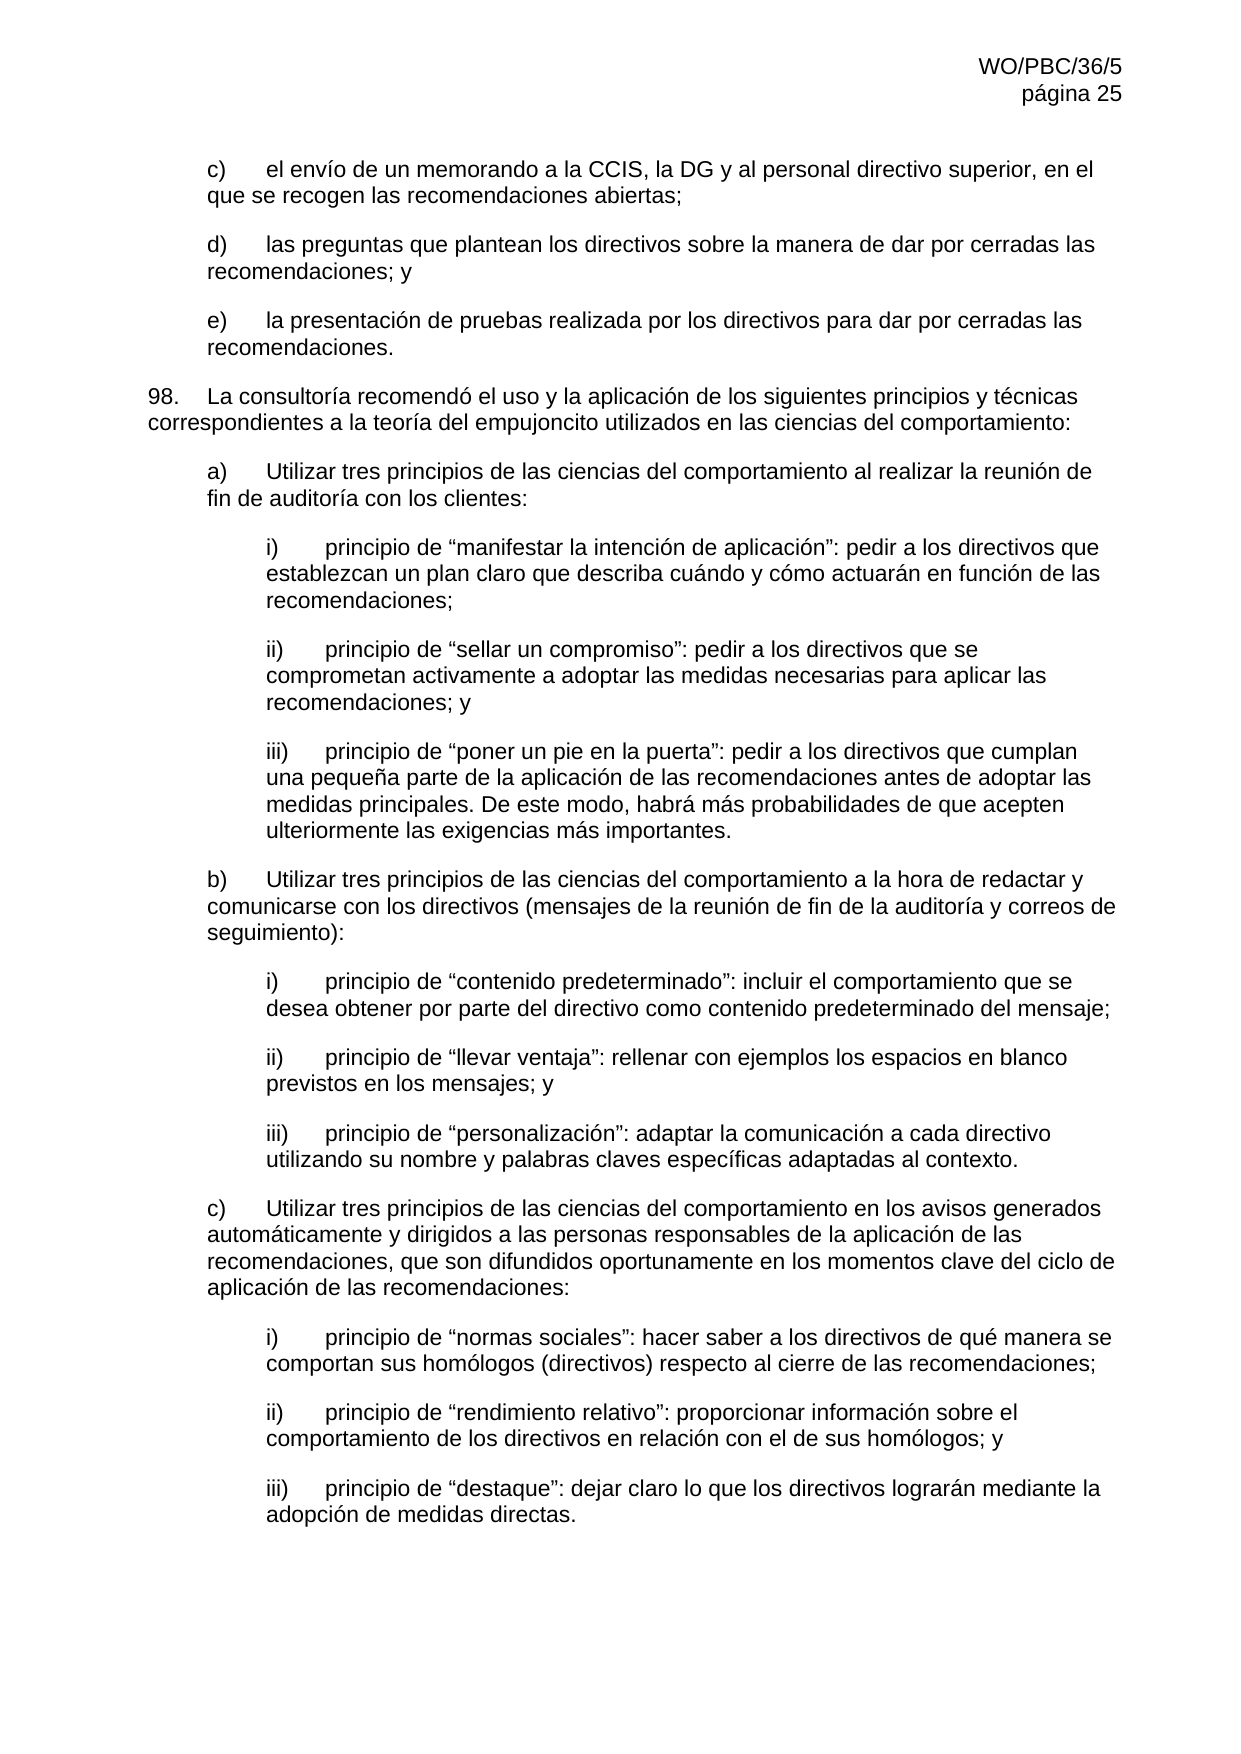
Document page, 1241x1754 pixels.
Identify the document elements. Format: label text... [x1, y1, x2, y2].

list principio de “destaque”: dejar claro lo que los directivos lograrán mediante la adopción de medidas directas. [266, 1475, 1122, 1527]
list principio de “rendimiento relativo”: proporcionar información sobre el comportamiento de los directivos en relación con el de sus homólogos; y [266, 1399, 1122, 1452]
list principio de “poner un pie en la puerta”: pedir a los directivos que cumplan una pequeña parte de la aplicación de las recomendaciones antes de adoptar las medidas principales. De este modo, habrá más probabilidades de que acepten ulteriormente las exigencias más importantes. [266, 738, 1122, 843]
list Utilizar tres principios de las ciencias del comportamiento a la hora de redactar y comunicarse con los directivos (mensajes de la reunión de fin de la auditoría y correos de seguimiento): [207, 866, 1122, 945]
list Utilizar tres principios de las ciencias del comportamiento en los avisos generados automáticamente y dirigidos a las personas responsables de la aplicación de las recomendaciones, que son difundidos oportunamente en los momentos clave del ciclo de aplicación de las recomendaciones: [207, 1195, 1122, 1301]
list las preguntas que plantean los directivos sobre la manera de dar por cerradas las recomendaciones; y [207, 231, 1122, 284]
list principio de “sellar un compromiso”: pedir a los directivos que se comprometan activamente a adoptar las medidas necesarias para aplicar las recomendaciones; y [266, 636, 1122, 715]
list principio de “normas sociales”: hacer saber a los directivos de qué manera se comportan sus homólogos (directivos) respecto al cierre de las recomendaciones; [266, 1323, 1122, 1376]
list principio de “contenido predeterminado”: incluir el comportamiento que se desea obtener por parte del directivo como contenido predeterminado del mensaje; [266, 968, 1122, 1021]
list Utilizar tres principios de las ciencias del comportamiento al realizar la reunión de fin de auditoría con los clientes: [207, 458, 1122, 511]
list la presentación de pruebas realizada por los directivos para dar por cerradas las recomendaciones. [207, 307, 1122, 360]
list el envío de un memorando a la CCIS, la DG y al personal directivo superior, en el que se recogen las recomendaciones abiertas; [207, 156, 1122, 208]
list principio de “manifestar la intención de aplicación”: pedir a los directivos que establezcan un plan claro que describa cuándo y cómo actuarán en función de las recomendaciones; [266, 534, 1122, 613]
list principio de “llevar ventaja”: rellenar con ejemplos los espacios en blanco previstos en los mensajes; y [266, 1044, 1122, 1097]
text La consultoría recomendó el uso y la aplicación de los siguientes principios y técnicas correspondientes a la teoría del empujoncito utilizados en las ciencias del comportamiento: [148, 383, 1122, 435]
list principio de “personalización”: adaptar la comunicación a cada directivo utilizando su nombre y palabras claves específicas adaptadas al contexto. [266, 1119, 1122, 1172]
